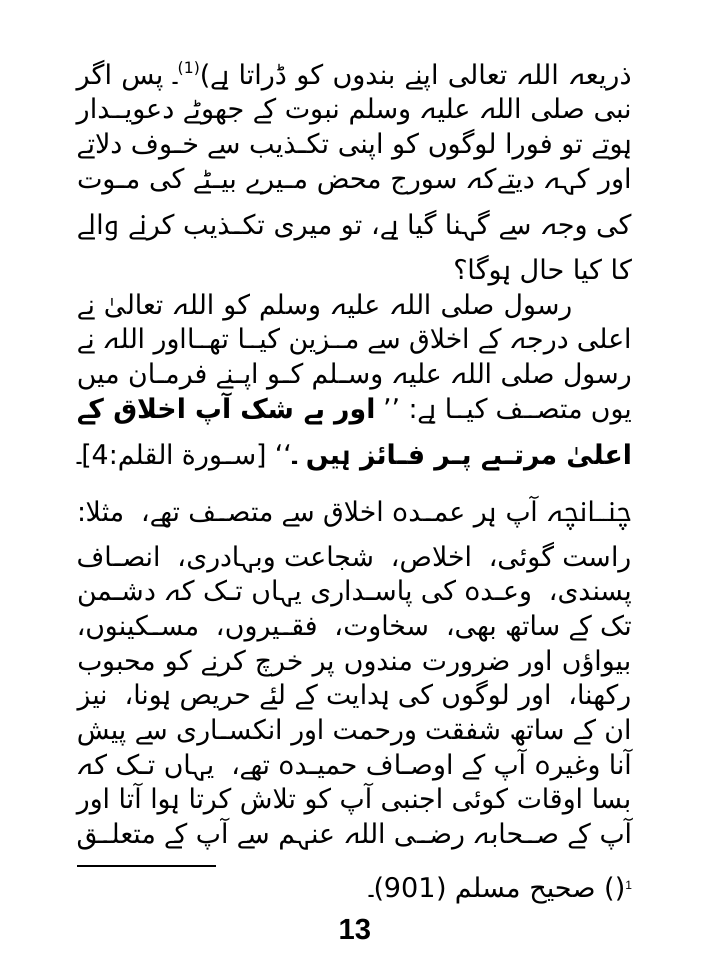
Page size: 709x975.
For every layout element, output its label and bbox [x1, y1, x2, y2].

text [77, 289, 632, 850]
text [77, 59, 632, 286]
